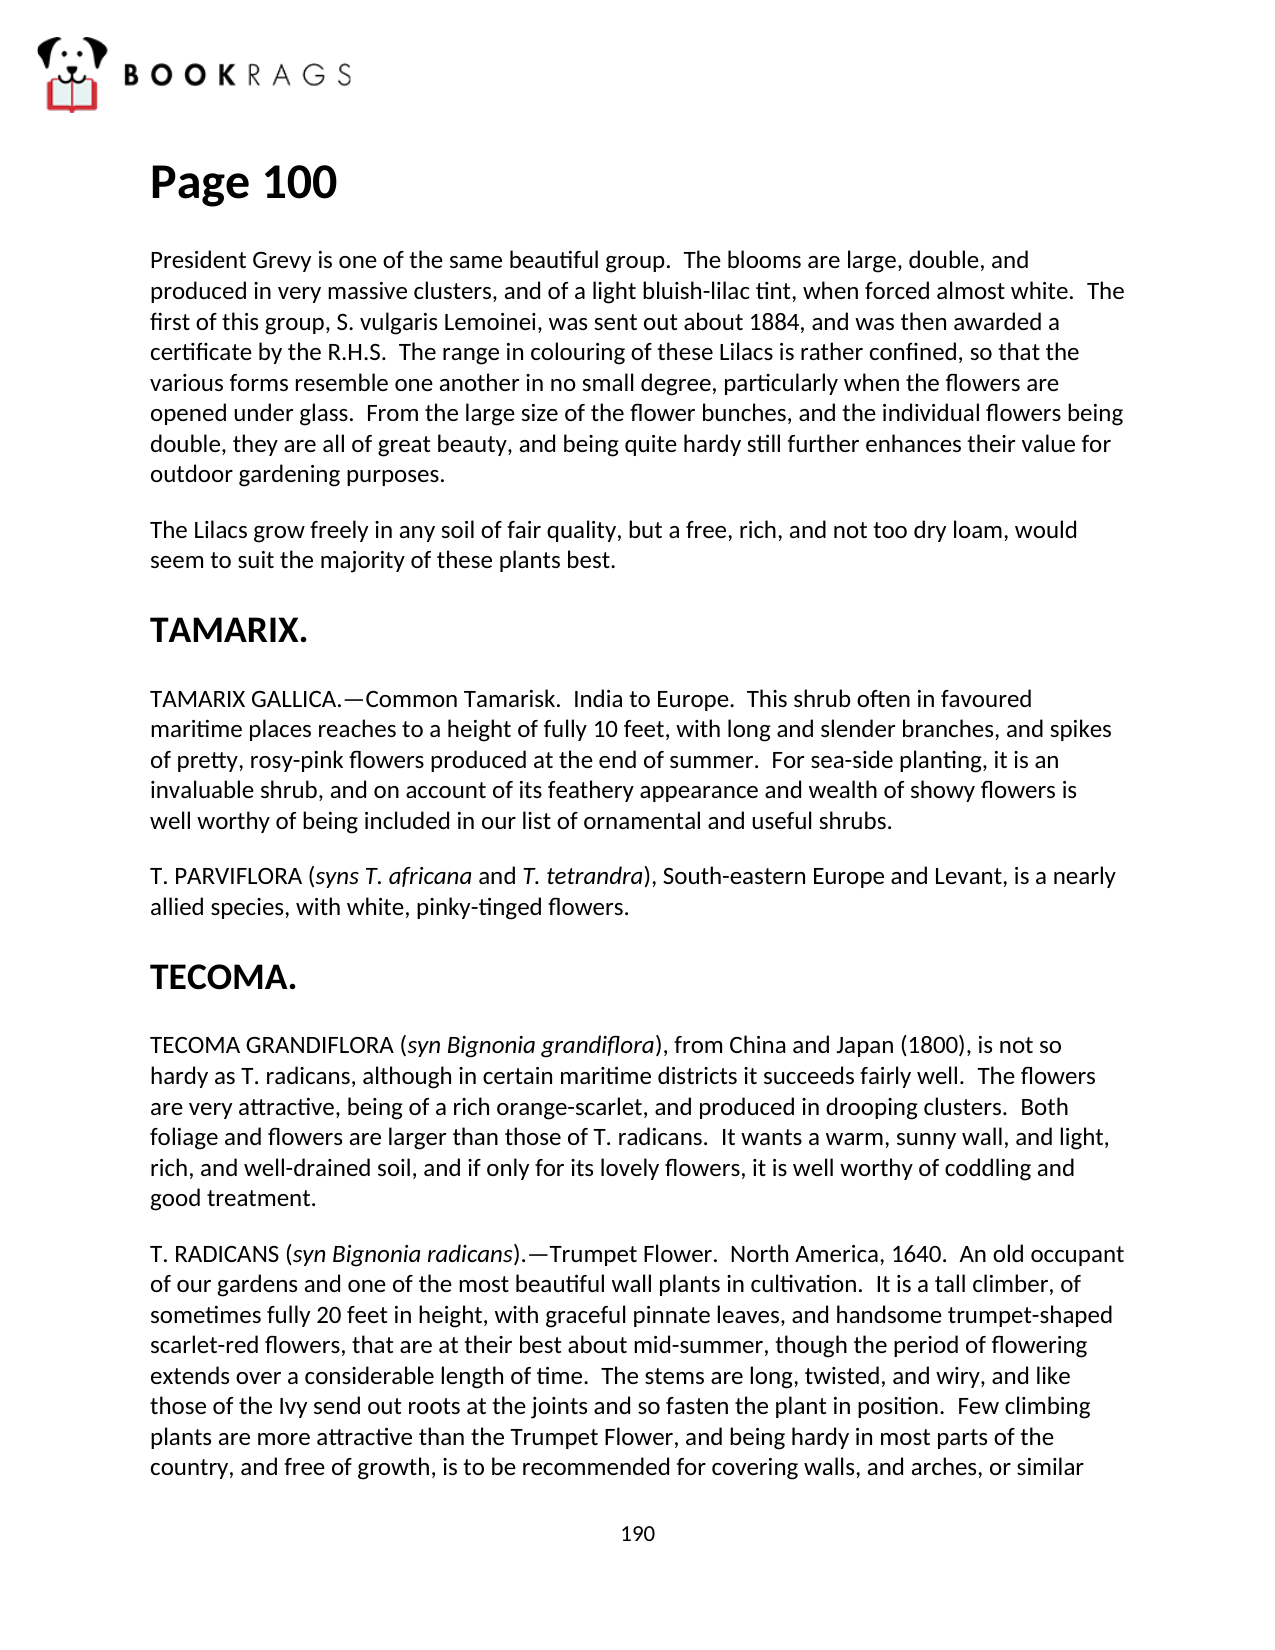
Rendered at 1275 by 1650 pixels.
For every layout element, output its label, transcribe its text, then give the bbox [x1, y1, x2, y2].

text President Grevy is one of the same beautiful group. The blooms are large, double, and produced in very massive clusters, and of a light bluish-lilac tint, when forced almost white. The first of this group, S. vulgaris Lemoinei, was sent out about 1884, and was then awarded a certificate by the R.H.S. The range in colouring of these Lilacs is rather confined, so that the various forms resemble one another in no small degree, particularly when the flowers are opened under glass. From the large size of the flower bunches, and the individual flowers being double, they are all of great beauty, and being quite hardy still further enhances their value for outdoor gardening purposes. [150, 244, 1125, 489]
text TAMARIX GALLICA.—­Common Tamarisk. India to Europe. This shrub often in favoured maritime places reaches to a height of fully 10 feet, with long and slender branches, and spikes of pretty, rosy-pink flowers produced at the end of summer. For sea-side planting, it is an invaluable shrub, and on account of its feathery appearance and wealth of showy flowers is well worthy of being included in our list of ornamental and useful shrubs. [150, 683, 1125, 836]
text The Lilacs grow freely in any soil of fair quality, but a free, rich, and not too dry loam, would seem to suit the majority of these plants best. [150, 514, 1125, 575]
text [150, 1238, 1125, 1482]
text TECOMA. [150, 953, 1125, 998]
text TAMARIX. [150, 606, 1125, 652]
text T. PARVIFLORA (syns T. africana and T. tetrandra), South-eastern Europe and Levant, is a nearly allied species, with white, pinky-tinged flowers. [150, 861, 1125, 922]
picture [37, 37, 351, 113]
text Page 100 [150, 150, 1125, 211]
text TECOMA GRANDIFLORA (syn Bignonia grandiflora), from China and Japan (1800), is not so hardy as T. radicans, although in certain maritime districts it succeeds fairly well. The flowers are very attractive, being of a rich orange-scarlet, and produced in drooping clusters. Both foliage and flowers are larger than those of T. radicans. It wants a warm, sunny wall, and light, rich, and well-drained soil, and if only for its lovely flowers, it is well worthy of coddling and good treatment. [150, 1030, 1125, 1213]
